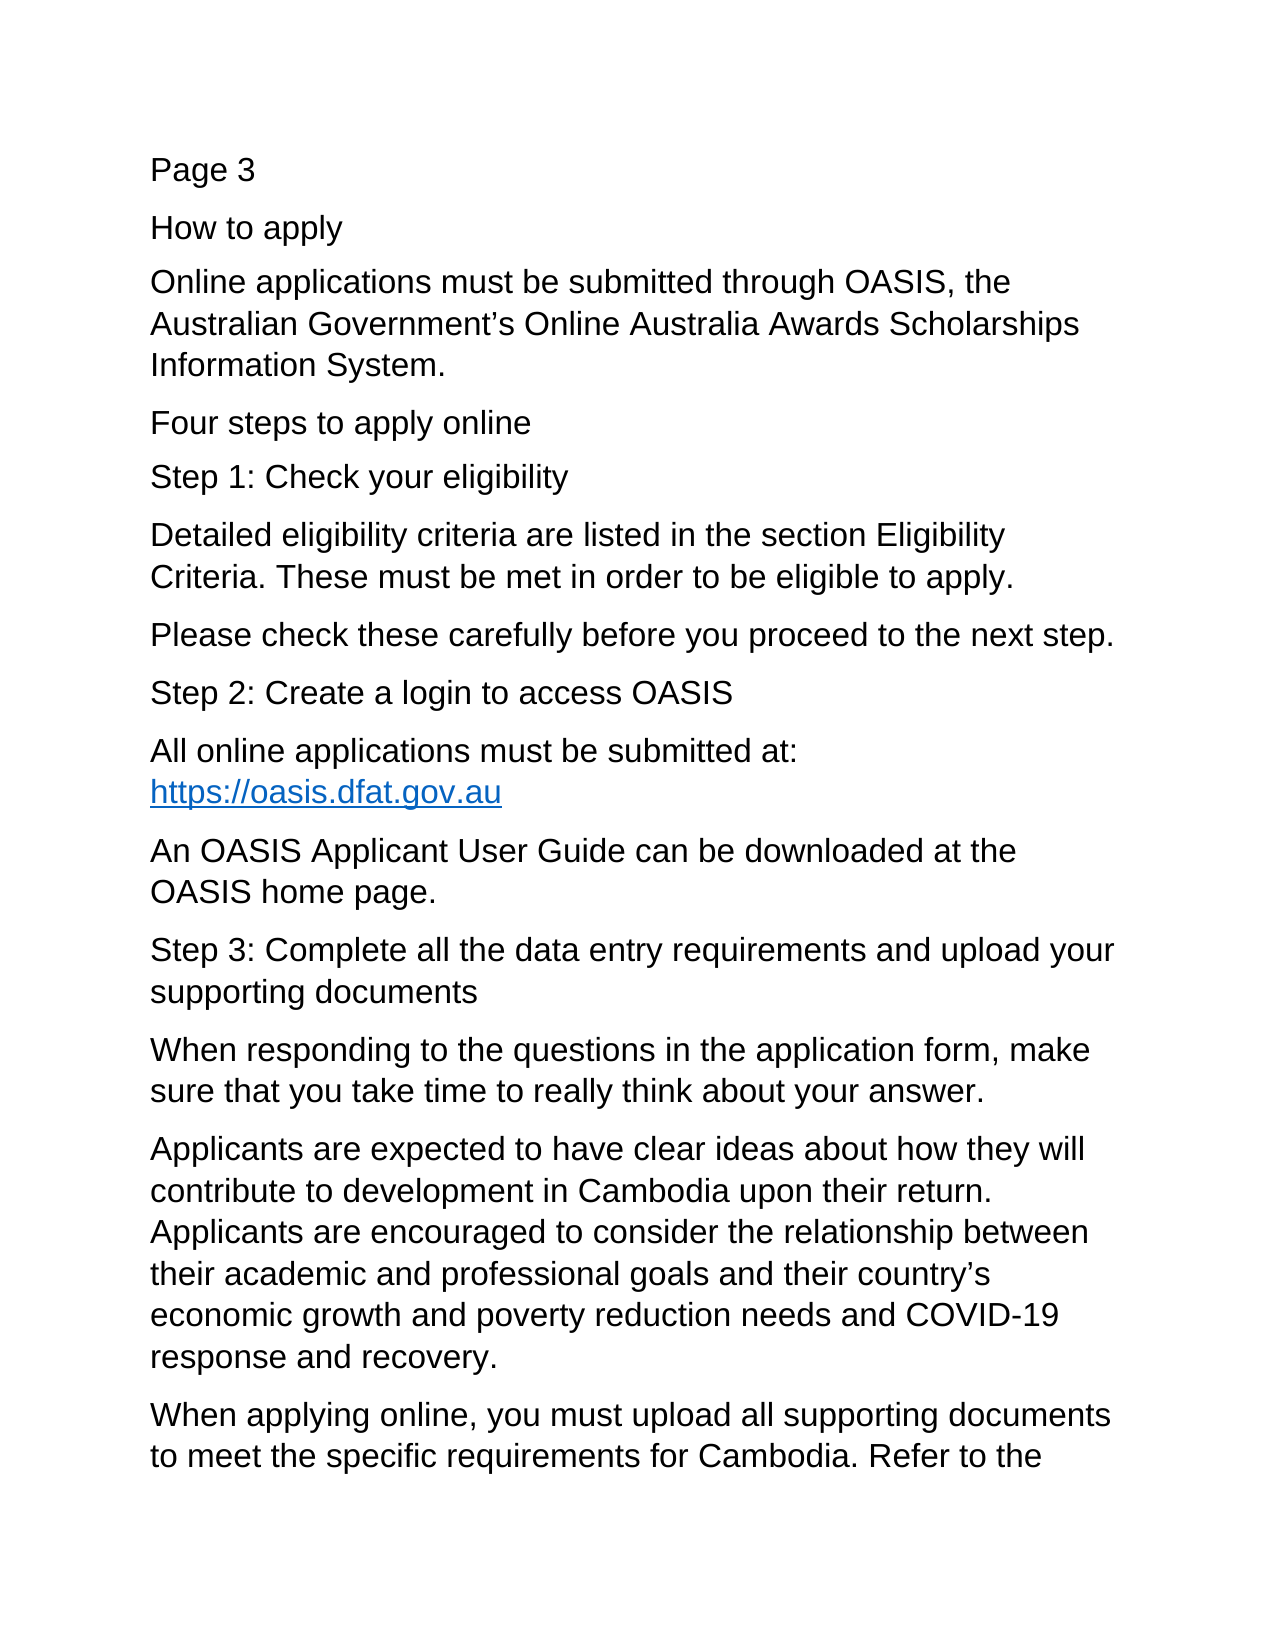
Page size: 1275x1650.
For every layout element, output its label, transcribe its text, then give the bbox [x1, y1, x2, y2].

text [150, 1395, 1125, 1475]
text All online applications must be submitted at: https://oasis.dfat.gov.au [150, 731, 1125, 811]
text Please check these carefully before you proceed to the next step. [150, 615, 1125, 653]
subtitle Four steps to apply online [150, 403, 1125, 442]
text Step 1: Check your eligibility [150, 457, 1125, 496]
text Applicants are expected to have clear ideas about how they will contribute to development in Cambodia upon their return. Applicants are encouraged to consider the relationship between their academic and professional goals and their country’s economic growth and poverty reduction needs and COVID-19 response and recovery. [150, 1129, 1125, 1375]
text When responding to the questions in the application form, make sure that you take time to really think about your answer. [150, 1030, 1125, 1110]
text Detailed eligibility criteria are listed in the section Eligibility Criteria. These must be met in order to be eligible to apply. [150, 515, 1125, 595]
text Step 3: Complete all the data entry requirements and upload your supporting documents [150, 930, 1125, 1010]
text An OASIS Applicant User Guide can be downloaded at the OASIS home page. [150, 831, 1125, 911]
text Page 3 [150, 150, 1125, 188]
text Step 2: Create a login to access OASIS [150, 673, 1125, 711]
text Online applications must be submitted through OASIS, the Australian Government’s Online Australia Awards Scholarships Information System. [150, 262, 1125, 383]
subtitle How to apply [150, 208, 1125, 247]
